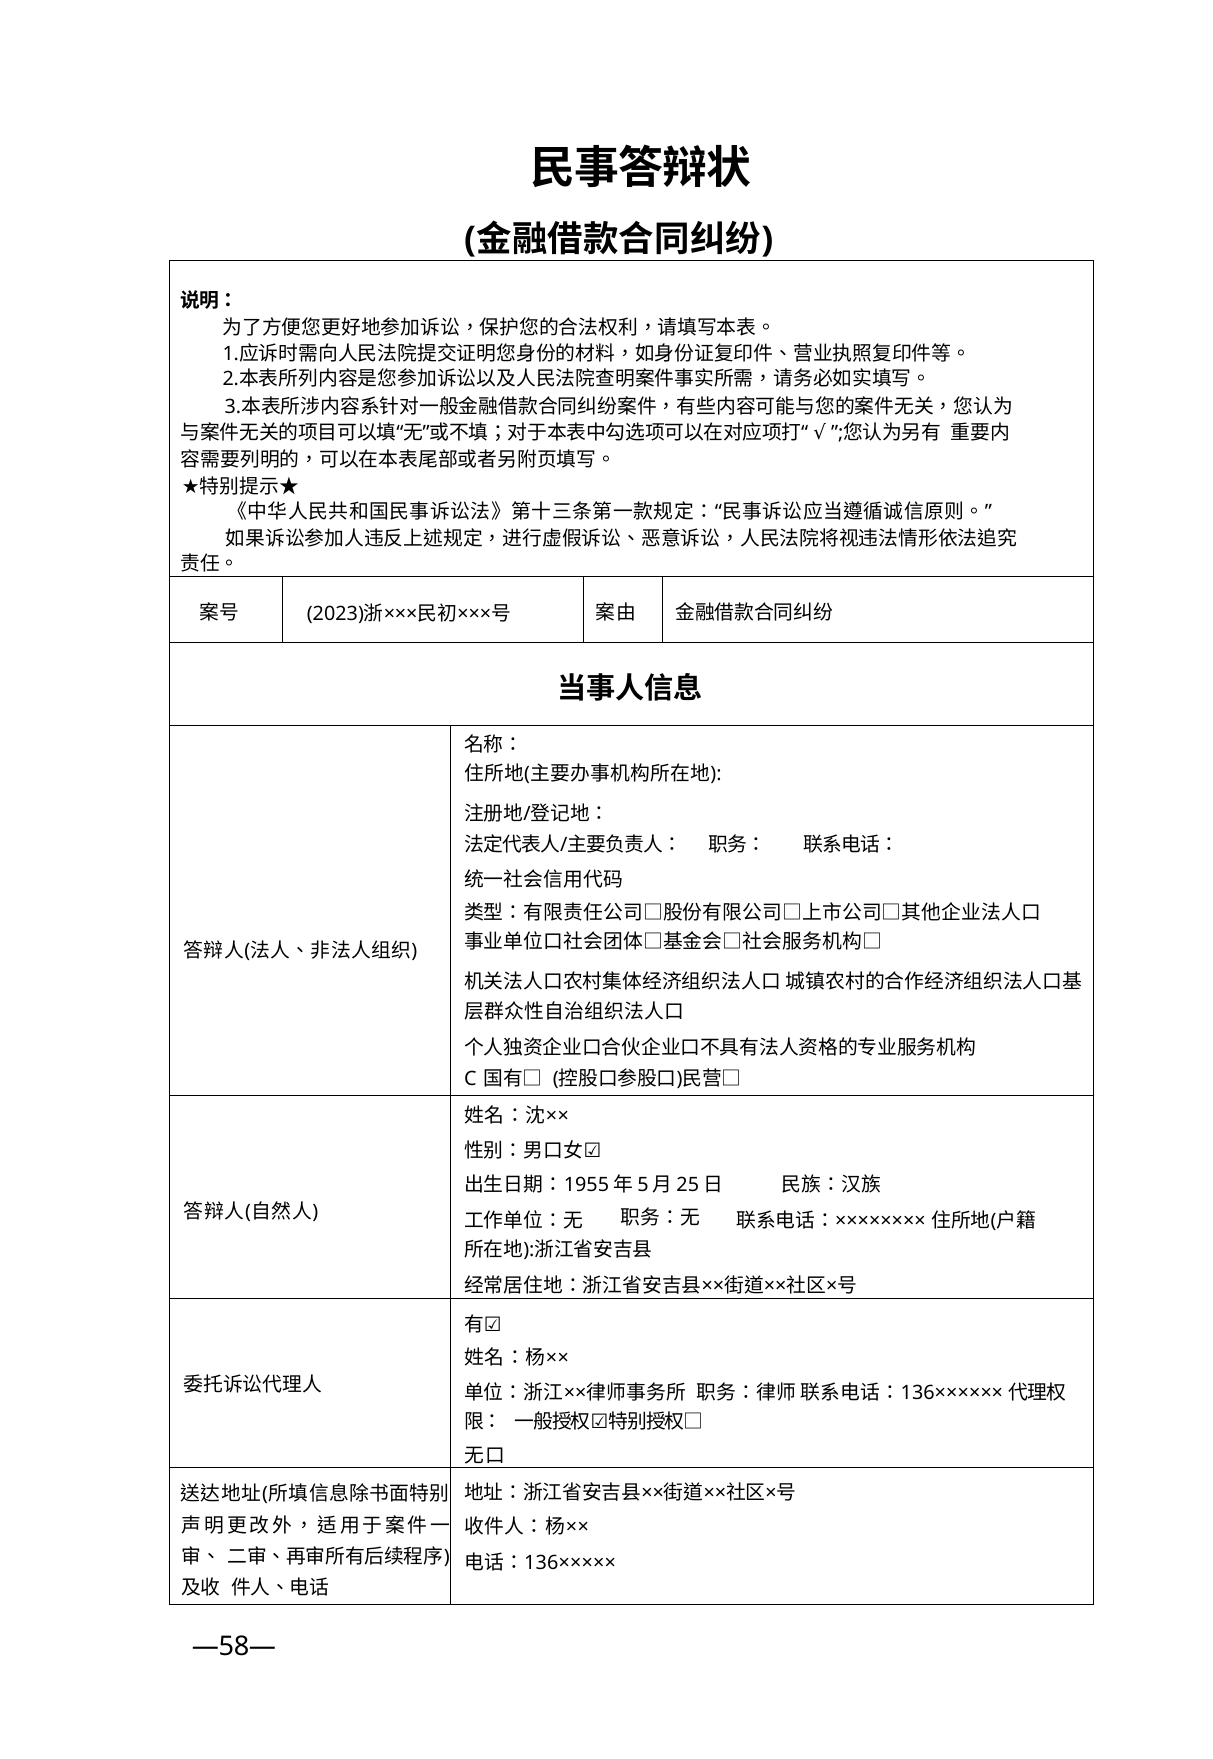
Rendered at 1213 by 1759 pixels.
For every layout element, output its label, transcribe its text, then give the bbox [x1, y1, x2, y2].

table_cell 送达地址(所填信息除书面特别 声明更改外，适用于案件一审、 二审、再审所有后续程序)及收 件人、电话 [170, 1468, 450, 1604]
table_header 说明： 为了方便您更好地参加诉讼，保护您的合法权利，请填写本表。 1.应诉时需向人民法院提交证明您身份的材料，如身份证复印件、营业执照复印件等。 2.本表所列内容是您参加诉讼以及人民法院查明案件事实所需，请务必如实填写。 3.本表所涉内容系针对一般金融借款合同纠纷案件，有些内容可能与您的案件无关，您认为 与案件无关的项目可以填“无”或不填；对于本表中勾选项可以在对应项打“ √ ”;您认为另有 重要内容需要列明的，可以在本表尾部或者另附页填写。 ★特别提示★ 《中华人民共和国民事诉讼法》第十三条第一款规定：“民事诉讼应当遵循诚信原则。” 如果诉讼参加人违反上述规定，进行虚假诉讼、恶意诉讼，人民法院将视违法情形依法追究 责任。 [170, 261, 1093, 576]
table_cell 姓名：沈×× 性别：男口女☑ 出生日期：1955年5月25日 民族：汉族 工作单位：无 职务：无 联系电话：×××××××× 住所地(户籍所在地):浙江省安吉县 经常居住地：浙江省安吉县××街道××社区×号 [451, 1096, 1093, 1297]
table_cell 地址：浙江省安吉县××街道××社区×号 收件人：杨×× 电话：136××××× [451, 1468, 1093, 1604]
text 民事答辩状 [530, 151, 1093, 218]
table_cell 当事人信息 [170, 643, 1093, 725]
table_cell 有☑ 姓名：杨×× 单位：浙江××律师事务所 职务：律师 联系电话：136×××××× 代理权限： 一般授权☑特别授权□ 无口 [451, 1299, 1093, 1467]
table_cell 案号 [170, 577, 282, 642]
text (金融借款合同纠纷) [464, 218, 1093, 260]
table_cell (2023)浙×××民初×××号 [283, 577, 583, 642]
table_cell 委托诉讼代理人 [170, 1299, 450, 1467]
table_cell 答辩人(自然人) [170, 1096, 450, 1297]
table_cell 名称： 住所地(主要办事机构所在地): 注册地/登记地： 法定代表人/主要负责人： 职务： 联系电话： 统一社会信用代码 类型：有限责任公司□股份有限公司□上市公司□其他企业法人口 事业单位口社会团体□基金会□社会服务机构□ 机关法人口农村集体经济组织法人口 城镇农村的合作经济组织法人口基 层群众性自治组织法人口 个人独资企业口合伙企业口不具有法人资格的专业服务机构C 国有□ (控股口参股口)民营□ [451, 726, 1093, 1094]
table_cell 答辩人(法人、非法人组织) [170, 726, 450, 1094]
table_cell 案由 [584, 577, 662, 642]
table_cell 金融借款合同纠纷 [663, 577, 1093, 642]
